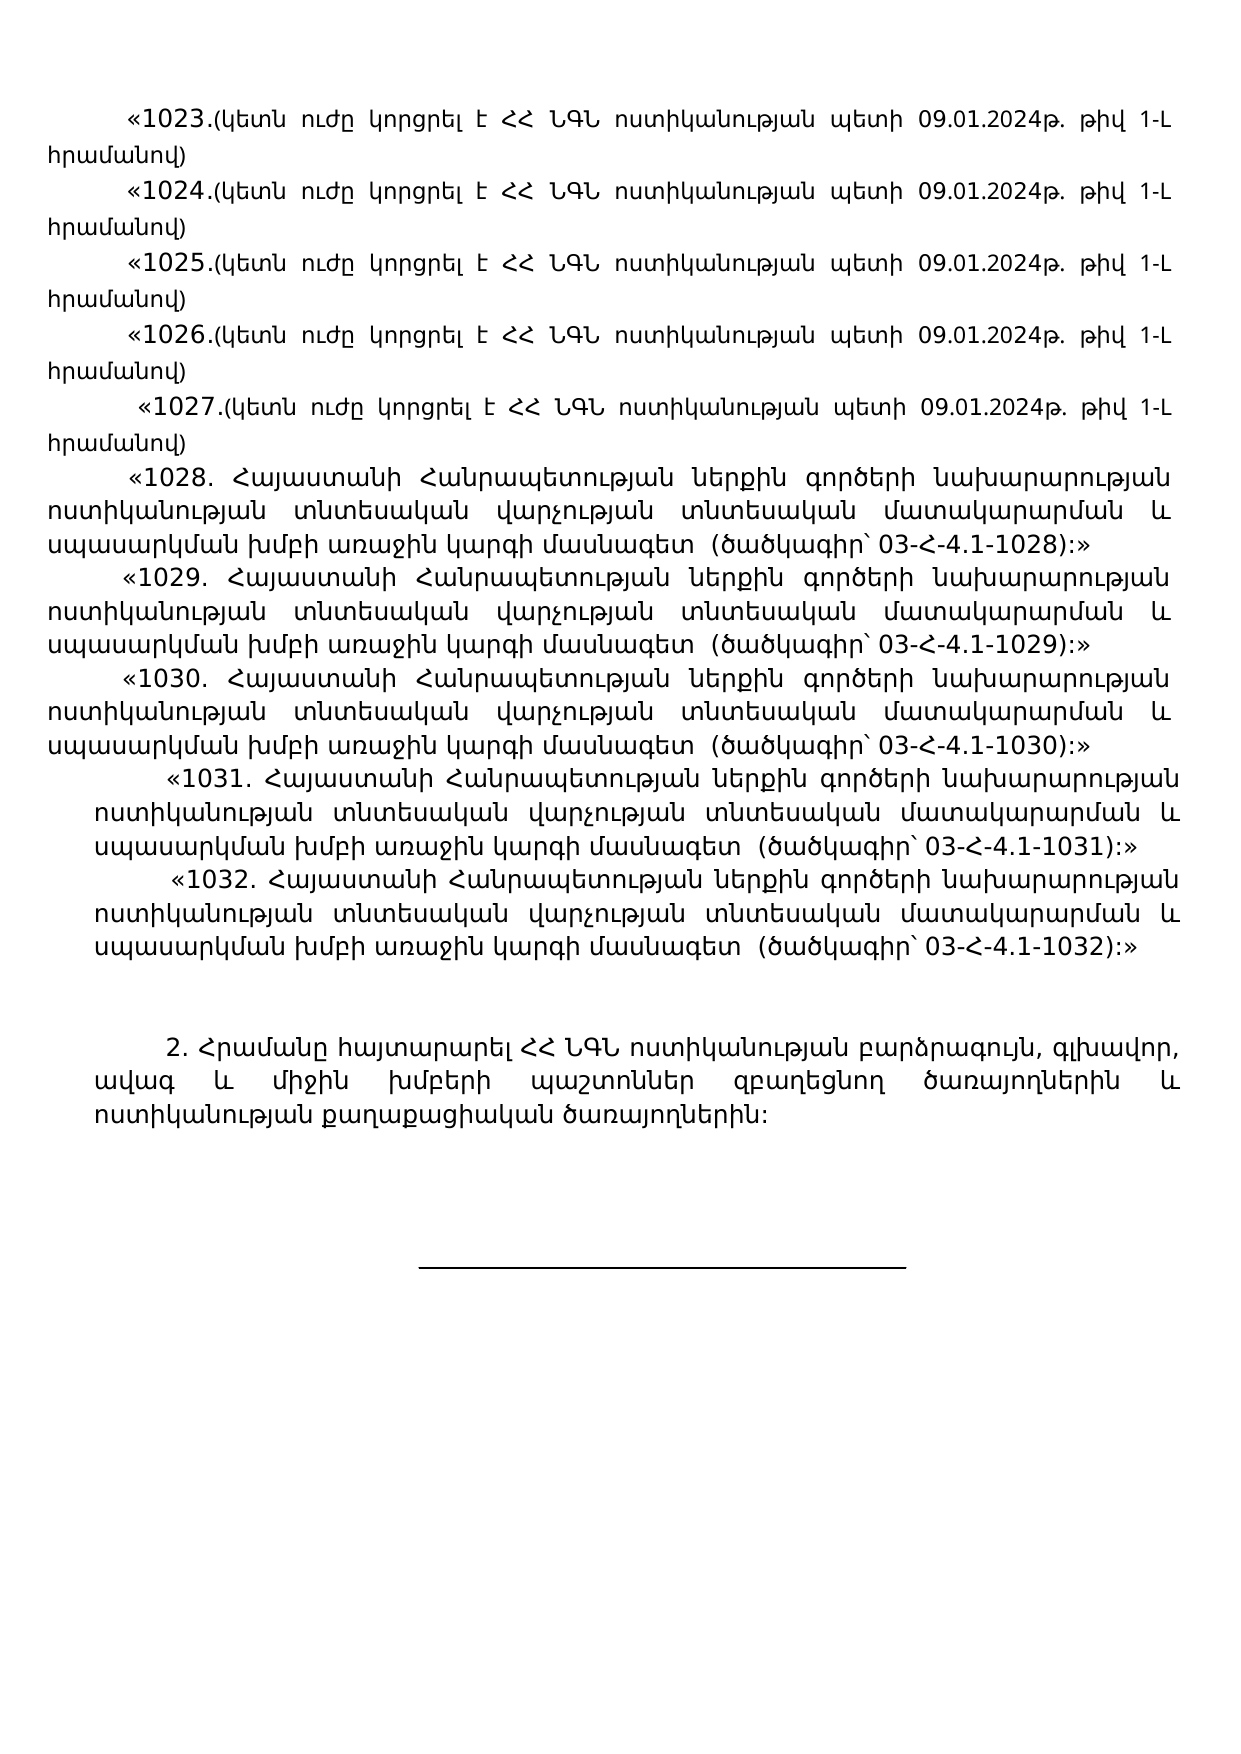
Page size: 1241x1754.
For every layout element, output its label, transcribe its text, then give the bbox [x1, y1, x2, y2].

text «1027․(կետն ուժը կորցրել է ՀՀ ՆԳՆ ոստիկանության պետի 09.01.2024թ. թիվ 1-L հրամանով) [47, 391, 1172, 458]
text «1024․(կետն ուժը կորցրել է ՀՀ ՆԳՆ ոստիկանության պետի 09.01.2024թ. թիվ 1-L հրամանով) [47, 175, 1172, 242]
text «1023․(կետն ուժը կորցրել է ՀՀ ՆԳՆ ոստիկանության պետի 09.01.2024թ. թիվ 1-L հրամանով) [47, 103, 1172, 171]
text «1026․(կետն ուժը կորցրել է ՀՀ ՆԳՆ ոստիկանության պետի 09.01.2024թ. թիվ 1-L հրամանով) [47, 319, 1172, 386]
text «1030. Հայաստանի Հանրապետության ներքին գործերի նախարարության ոստիկանության տնտեսական վարչության տնտեսական մատակարարման և սպասարկման խմբի առաջին կարգի մասնագետ (ծածկագիր՝ 03-Հ-4.1-1030):» [47, 664, 1172, 760]
text «1028. Հայաստանի Հանրապետության ներքին գործերի նախարարության ոստիկանության տնտեսական վարչության տնտեսական մատակարարման և սպասարկման խմբի առաջին կարգի մասնագետ (ծածկագիր՝ 03-Հ-4.1-1028):» [47, 463, 1172, 559]
text _______________________________________ [94, 1242, 1172, 1271]
text «1029. Հայաստանի Հանրապետության ներքին գործերի նախարարության ոստիկանության տնտեսական վարչության տնտեսական մատակարարման և սպասարկման խմբի առաջին կարգի մասնագետ (ծածկագիր՝ 03-Հ-4.1-1029):» [47, 563, 1172, 659]
text 2. Հրամանը հայտարարել ՀՀ ՆԳՆ ոստիկանության բարձրագույն, գլխավոր, ավագ և միջին խմբերի պաշտոններ զբաղեցնող ծառայողներին և ոստիկանության քաղաքացիական ծառայողներին: [94, 1033, 1181, 1129]
text «1032. Հայաստանի Հանրապետության ներքին գործերի նախարարության ոստիկանության տնտեսական վարչության տնտեսական մատակարարման և սպասարկման խմբի առաջին կարգի մասնագետ (ծածկագիր՝ 03-Հ-4.1-1032):» [94, 865, 1181, 961]
text «1025․(կետն ուժը կորցրել է ՀՀ ՆԳՆ ոստիկանության պետի 09.01.2024թ. թիվ 1-L հրամանով) [47, 247, 1172, 314]
text «1031. Հայաստանի Հանրապետության ներքին գործերի նախարարության ոստիկանության տնտեսական վարչության տնտեսական մատակարարման և սպասարկման խմբի առաջին կարգի մասնագետ (ծածկագիր՝ 03-Հ-4.1-1031):» [94, 764, 1181, 861]
